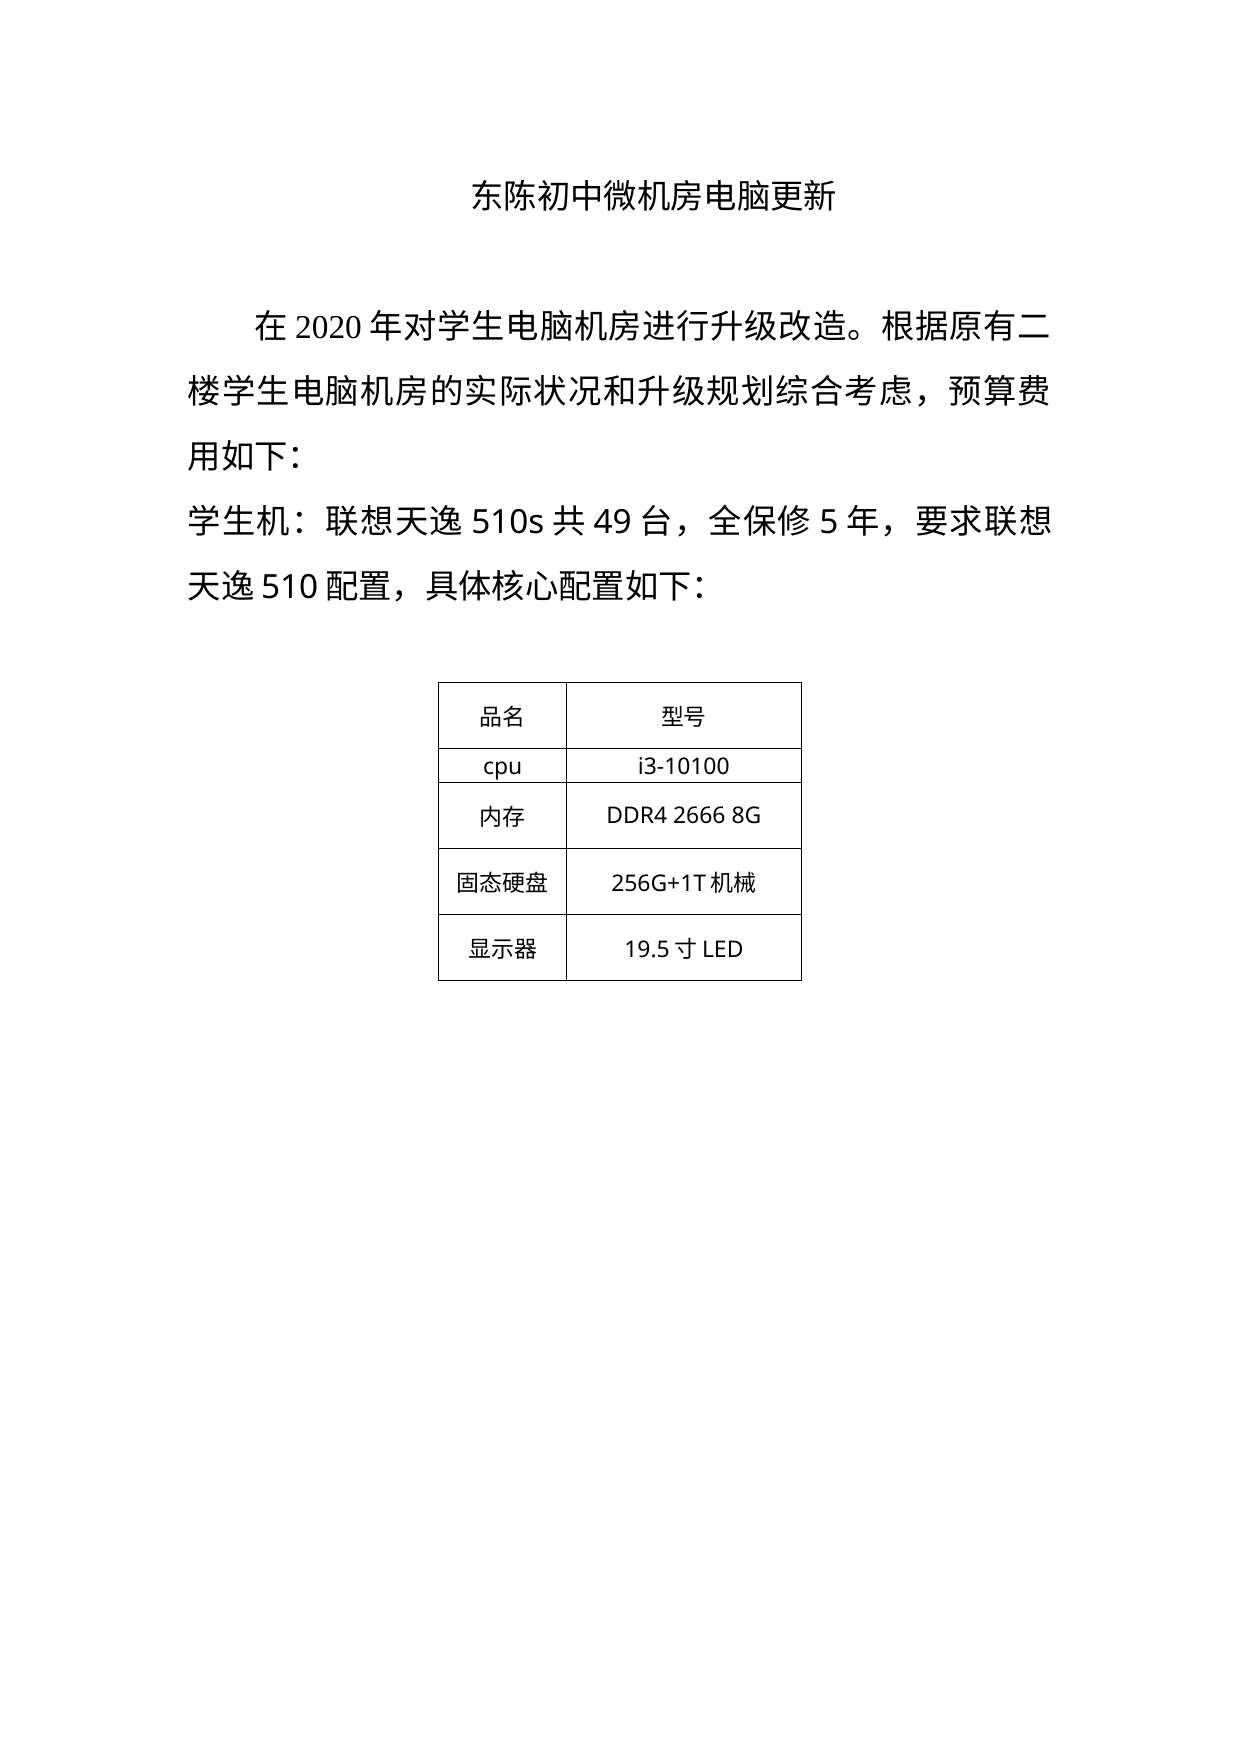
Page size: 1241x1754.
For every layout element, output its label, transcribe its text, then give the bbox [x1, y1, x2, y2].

list 东陈初中微机房电脑更新 [187, 162, 1053, 227]
list 在2020年对学生电脑机房进行升级改造。根据原有二楼学生电脑机房的实际状况和升级规划综合考虑，预算费用如下： [187, 292, 1053, 487]
table_cell 19.5寸LED [567, 915, 801, 980]
table_cell 显示器 [439, 915, 566, 980]
table_cell cpu [439, 749, 566, 782]
table_cell 256G+1T机械 [567, 849, 801, 914]
table_cell 内存 [439, 783, 566, 848]
table_cell i3-10100 [567, 749, 801, 782]
table_header 品名 [439, 683, 566, 748]
text 学生机：联想天逸510s共49台，全保修5年，要求联想天逸510配置，具体核心配置如下： [187, 487, 1053, 617]
table_cell 固态硬盘 [439, 849, 566, 914]
table_cell DDR4 2666 8G [567, 783, 801, 848]
table_header 型号 [567, 683, 801, 748]
